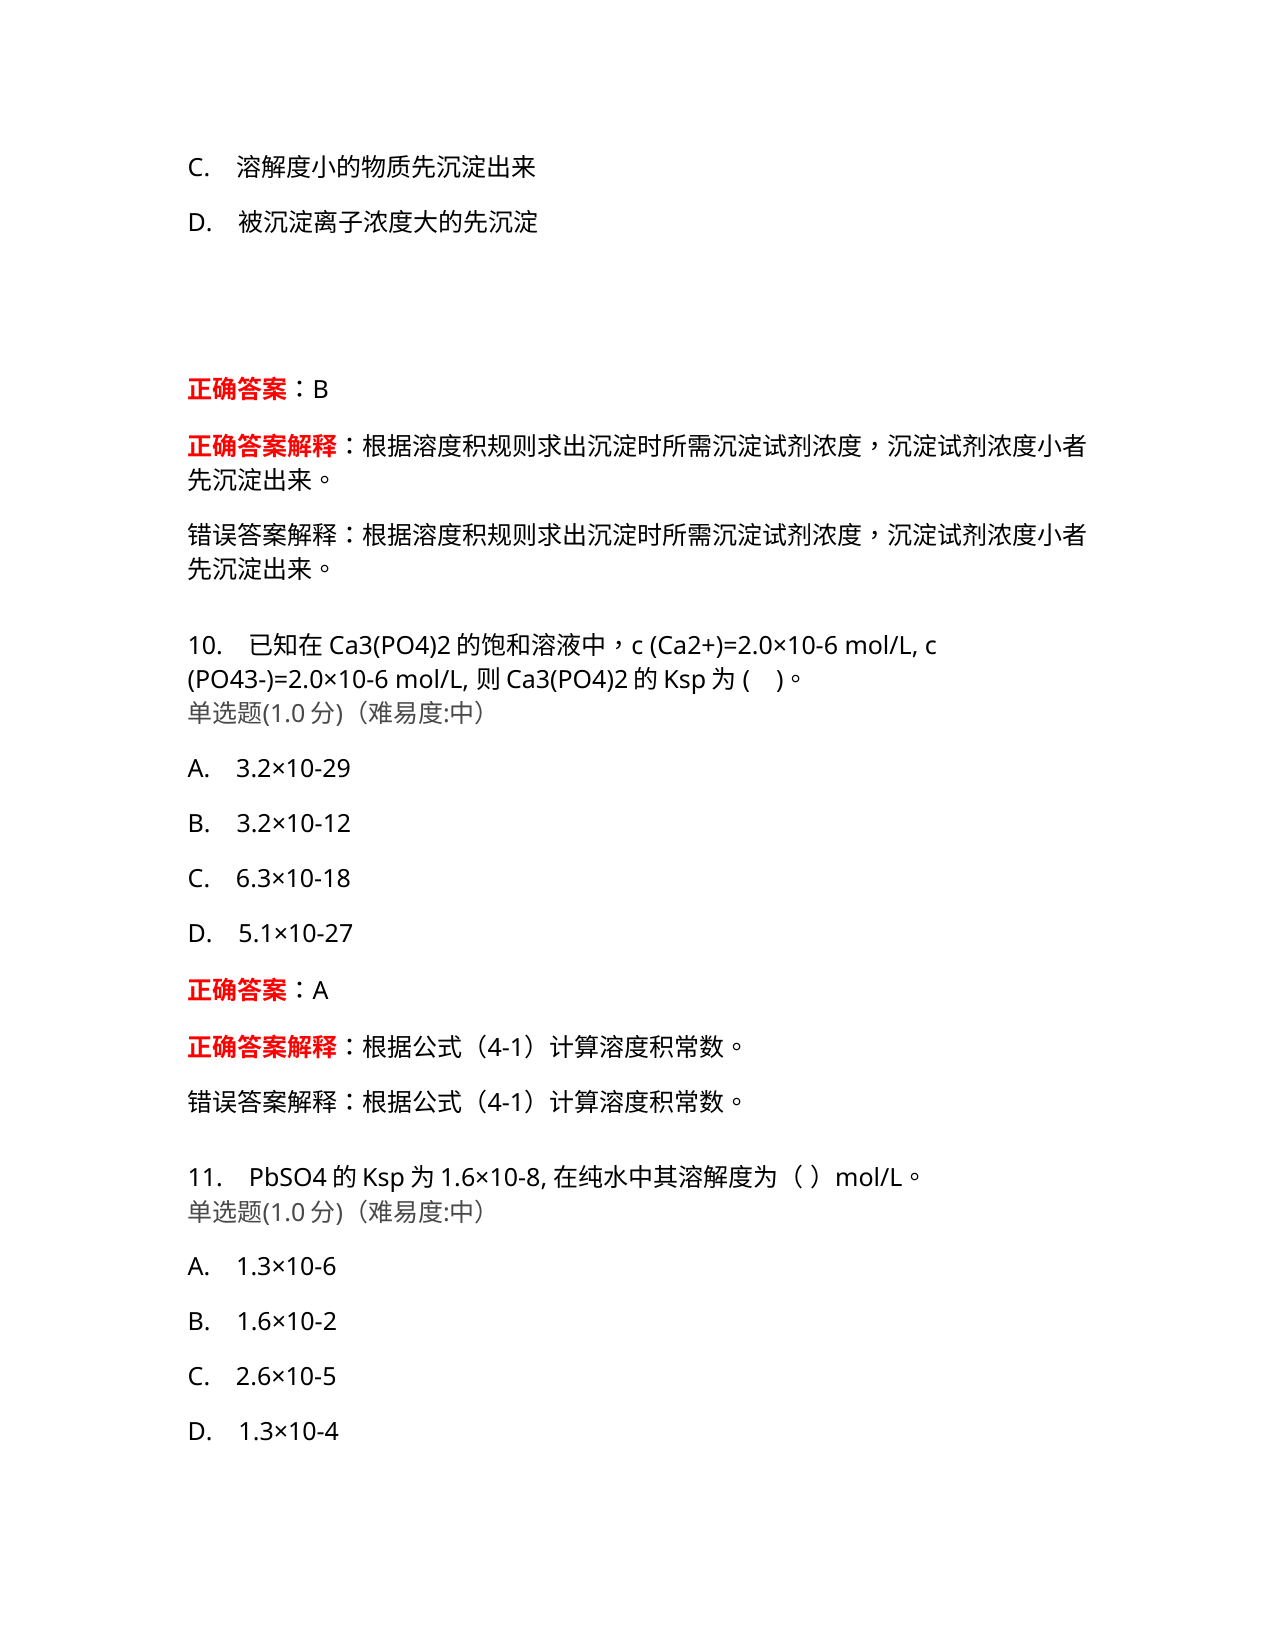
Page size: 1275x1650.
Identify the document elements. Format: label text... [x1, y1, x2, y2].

text C. 6.3×10-18 [187, 860, 1087, 894]
text 11. PbSO4的Ksp为1.6×10-8, 在纯水中其溶解度为（ ）mol/L。 [187, 1160, 1087, 1194]
text B. 3.2×10-12 [187, 806, 1087, 839]
text 错误答案解释：根据公式（4-1）计算溶度积常数。 [187, 1084, 1087, 1118]
text A. 1.3×10-6 [187, 1249, 1087, 1283]
text 正确答案解释：根据公式（4-1）计算溶度积常数。 [187, 1027, 1087, 1063]
text C. 溶解度小的物质先沉淀出来 [187, 150, 1087, 184]
text 正确答案：A [187, 970, 1087, 1006]
text 单选题(1.0分)（难易度:中） [187, 1194, 1087, 1228]
text 错误答案解释：根据溶度积规则求出沉淀时所需沉淀试剂浓度，沉淀试剂浓度小者先沉淀出来。 [187, 518, 1087, 586]
text 正确答案解释：根据溶度积规则求出沉淀时所需沉淀试剂浓度，沉淀试剂浓度小者先沉淀出来。 [187, 427, 1087, 497]
text 正确答案：B [187, 369, 1087, 406]
text D. 1.3×10-4 [187, 1414, 1087, 1448]
text C. 2.6×10-5 [187, 1359, 1087, 1393]
text D. 被沉淀离子浓度大的先沉淀 [187, 205, 1087, 239]
text 10. 已知在Ca3(PO4)2的饱和溶液中，c (Ca2+)=2.0×10-6 mol/L, c (PO43-)=2.0×10-6 mol/L, 则Ca3(PO4)2的Ksp为 ( )。 [187, 628, 1087, 696]
text D. 5.1×10-27 [187, 915, 1087, 949]
text A. 3.2×10-29 [187, 751, 1087, 785]
text 单选题(1.0分)（难易度:中） [187, 696, 1087, 730]
text B. 1.6×10-2 [187, 1304, 1087, 1338]
